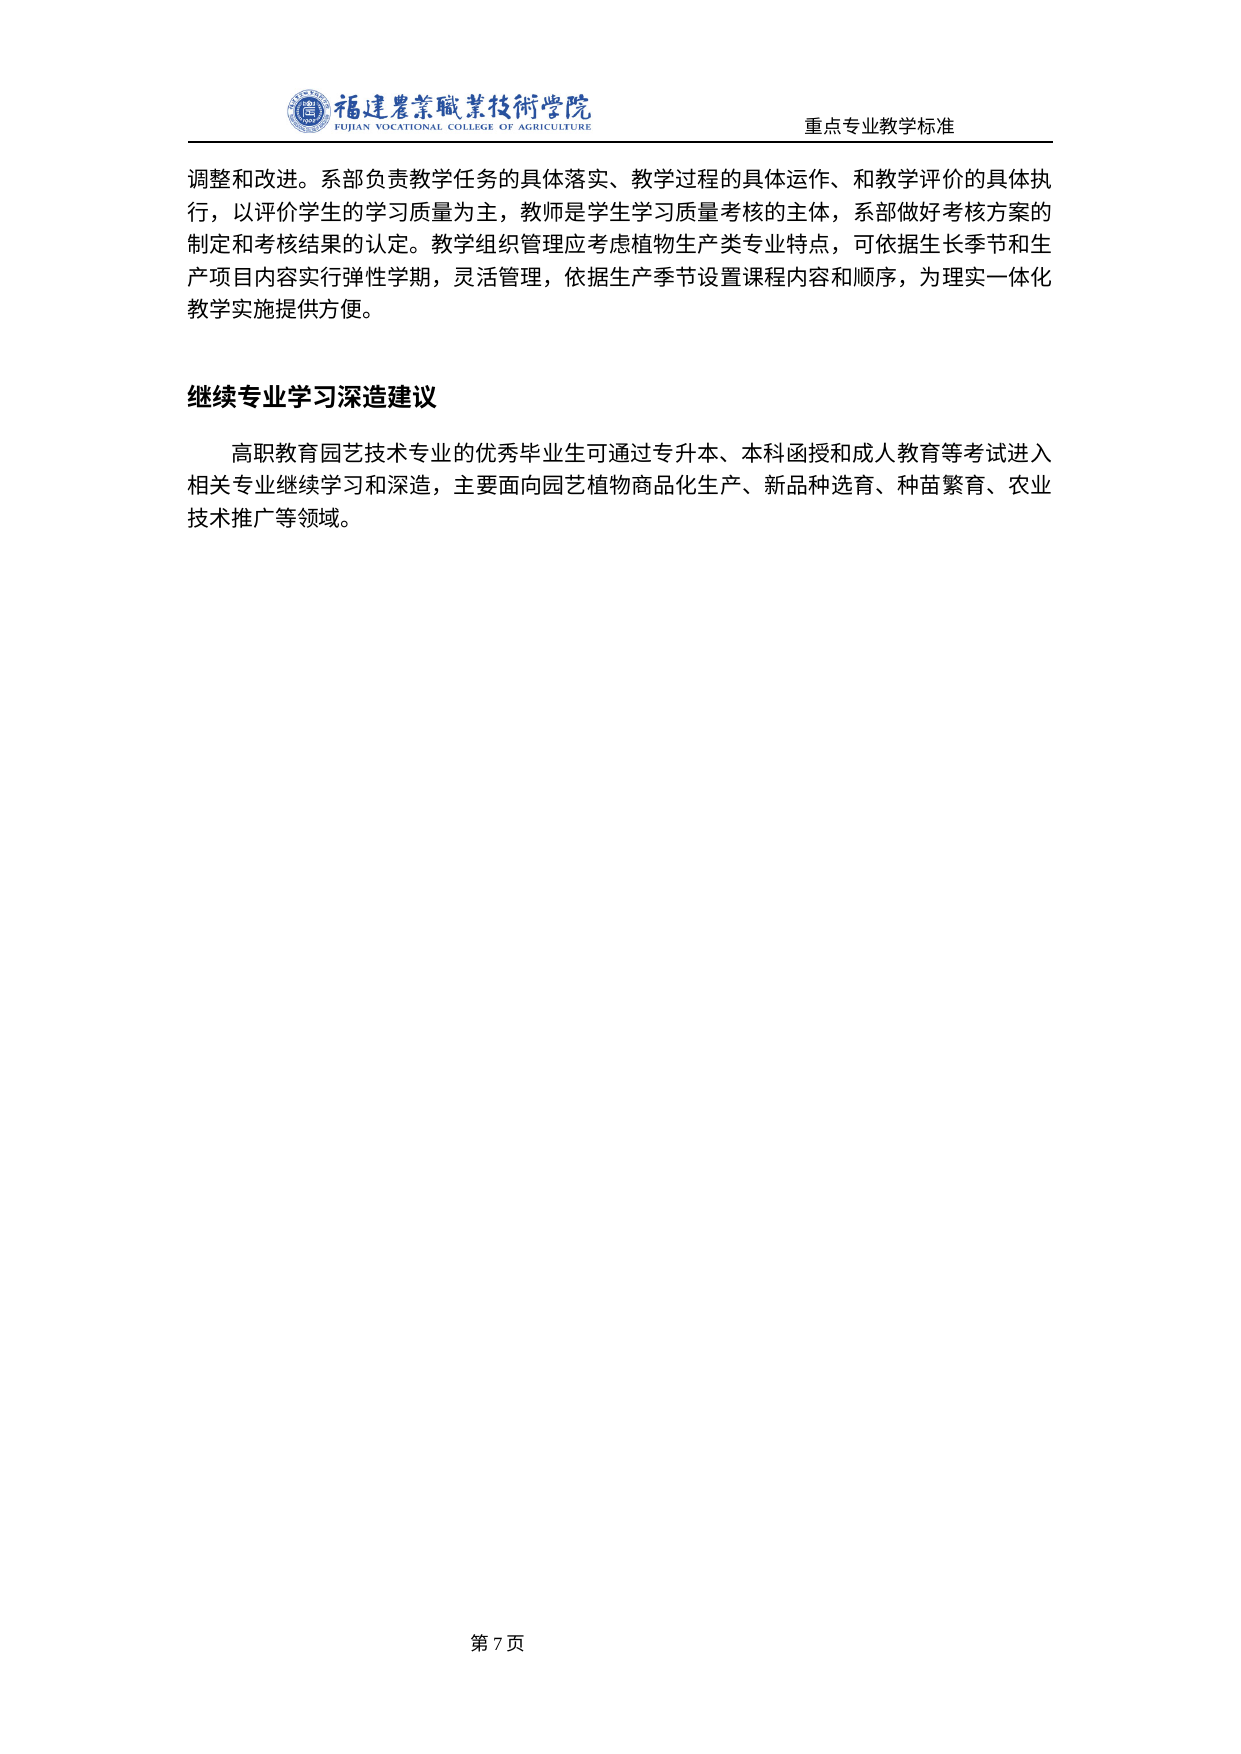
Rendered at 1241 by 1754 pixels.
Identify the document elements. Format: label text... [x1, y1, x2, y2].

picture [285, 88, 601, 134]
text 继续专业学习深造建议 [187, 363, 1053, 428]
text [187, 162, 1053, 324]
text 高职教育园艺技术专业的优秀毕业生可通过专升本、本科函授和成人教育等考试进入相关专业继续学习和深造，主要面向园艺植物商品化生产、新品种选育、种苗繁育、农业技术推广等领域。 [187, 435, 1053, 533]
